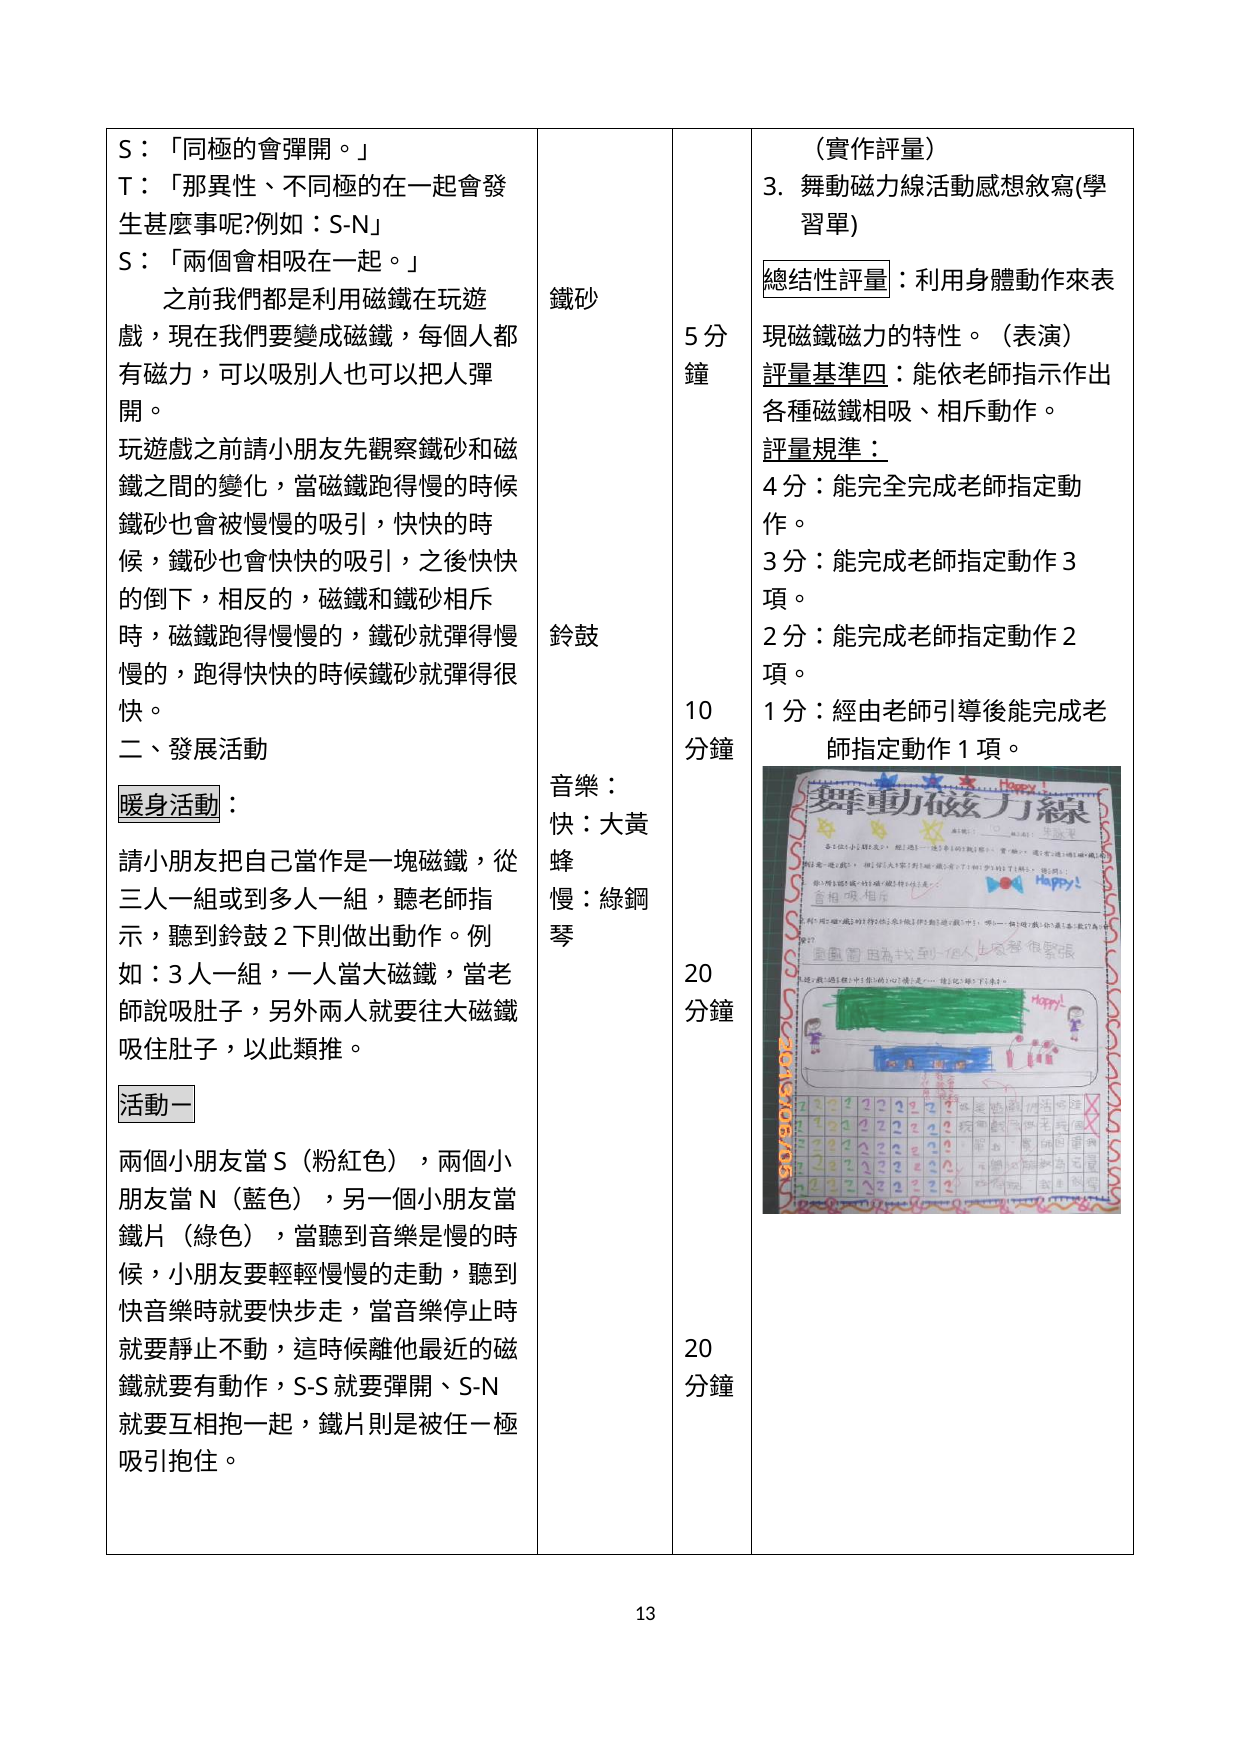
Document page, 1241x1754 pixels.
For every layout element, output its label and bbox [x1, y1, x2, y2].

table_cell [107, 129, 537, 1554]
table_cell [673, 129, 751, 1554]
table_cell [752, 129, 1133, 1554]
table_cell [538, 129, 672, 1554]
